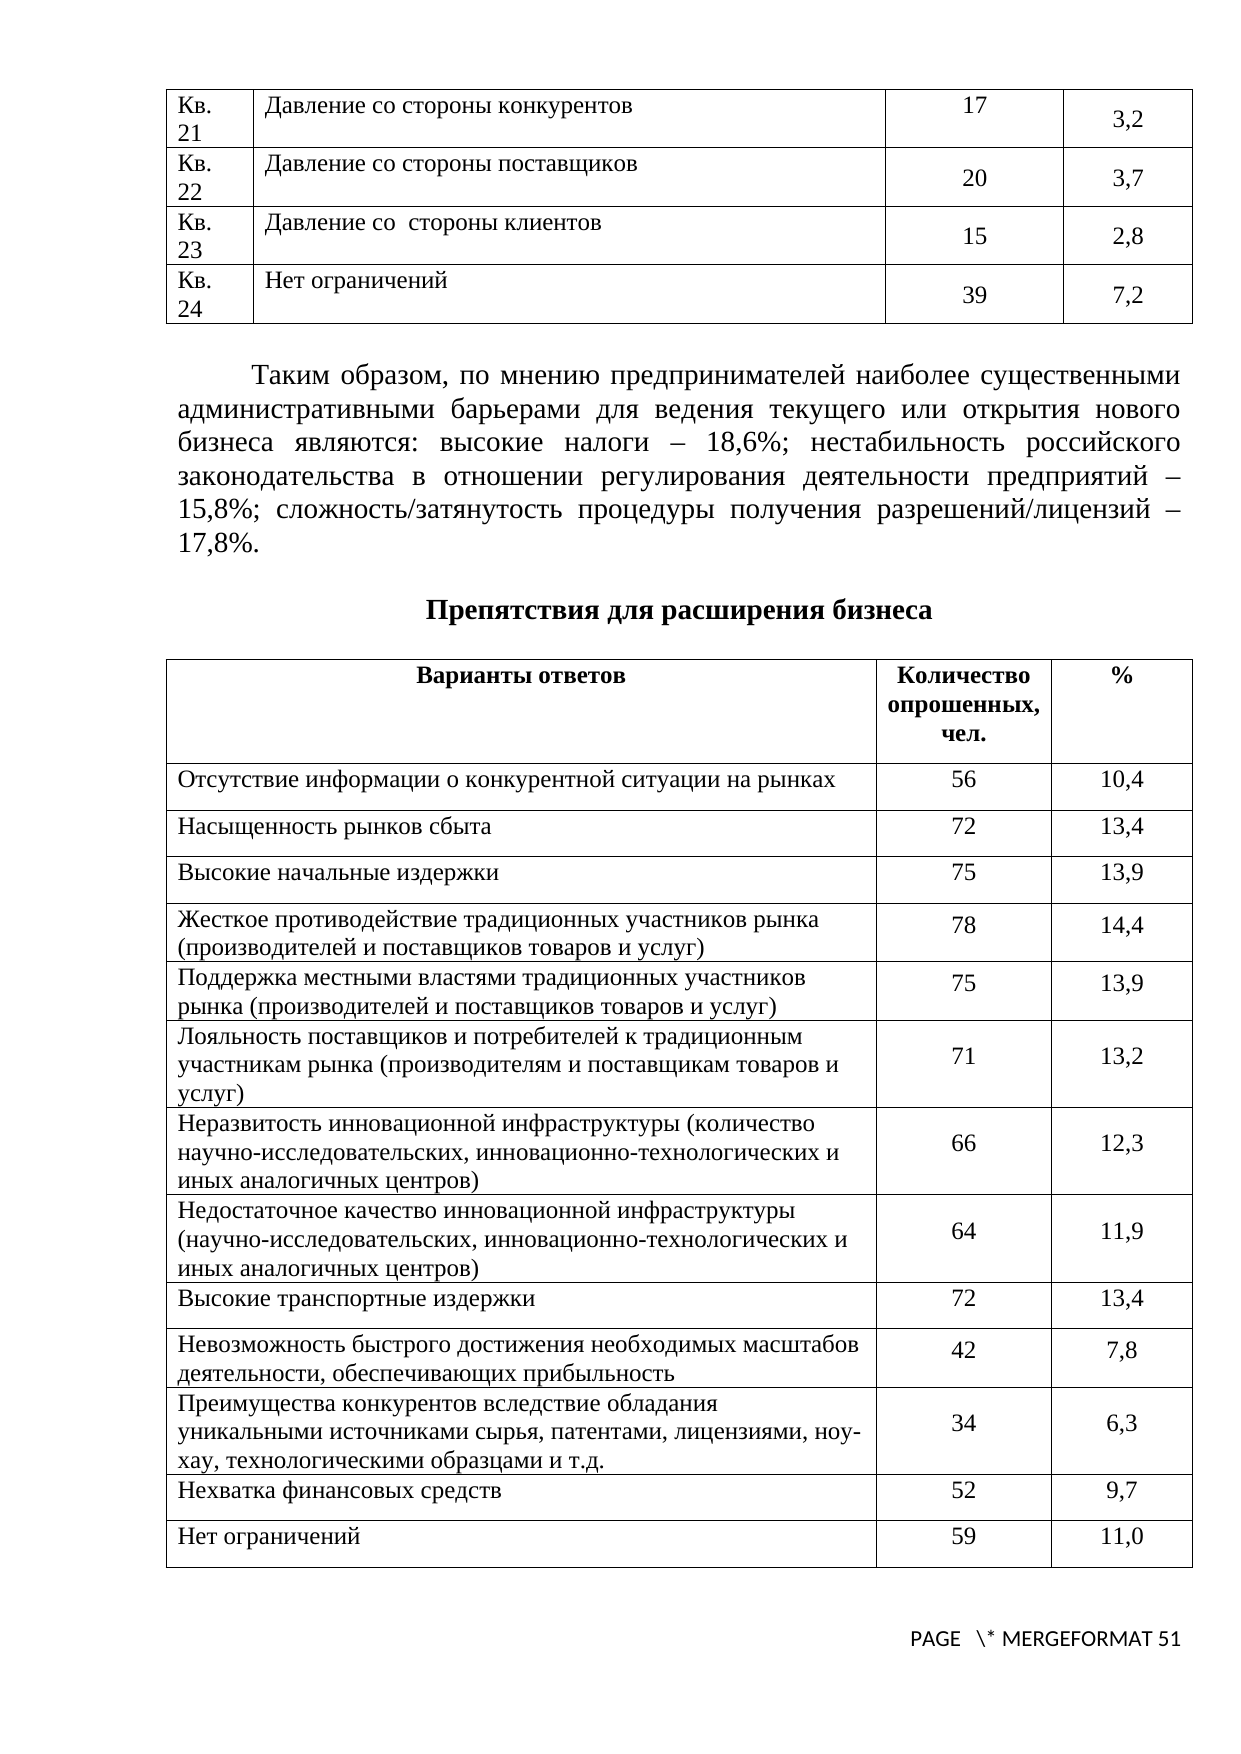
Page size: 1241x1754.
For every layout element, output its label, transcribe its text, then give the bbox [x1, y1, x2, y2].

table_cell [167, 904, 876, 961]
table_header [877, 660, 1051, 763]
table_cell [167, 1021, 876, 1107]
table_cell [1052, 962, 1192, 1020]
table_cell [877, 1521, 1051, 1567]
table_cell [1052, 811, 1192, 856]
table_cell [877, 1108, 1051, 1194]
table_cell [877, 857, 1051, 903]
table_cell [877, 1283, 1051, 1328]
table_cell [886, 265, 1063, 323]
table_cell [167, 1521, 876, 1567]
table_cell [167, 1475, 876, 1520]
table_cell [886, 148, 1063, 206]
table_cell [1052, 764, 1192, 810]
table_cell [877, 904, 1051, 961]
text Таким образом, по мнению предпринимателей наиболее существенными административными барьерами для ведения текущего или открытия нового бизнеса являются: высокие налоги – 18,6%; нестабильность российского законодательства в отношении регулирования деятельности предприятий – 15,8%; сложность/затянутость процедуры получения разрешений/лицензий – 17,8%. [177, 357, 1181, 559]
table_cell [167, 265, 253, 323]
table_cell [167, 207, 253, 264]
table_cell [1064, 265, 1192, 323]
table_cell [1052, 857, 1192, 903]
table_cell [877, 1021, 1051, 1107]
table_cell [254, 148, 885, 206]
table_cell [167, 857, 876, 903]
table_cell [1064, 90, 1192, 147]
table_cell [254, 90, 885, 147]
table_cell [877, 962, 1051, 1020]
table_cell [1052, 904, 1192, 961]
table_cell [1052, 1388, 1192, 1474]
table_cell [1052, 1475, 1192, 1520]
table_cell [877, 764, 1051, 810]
text Препятствия для расширения бизнеса [177, 592, 1181, 626]
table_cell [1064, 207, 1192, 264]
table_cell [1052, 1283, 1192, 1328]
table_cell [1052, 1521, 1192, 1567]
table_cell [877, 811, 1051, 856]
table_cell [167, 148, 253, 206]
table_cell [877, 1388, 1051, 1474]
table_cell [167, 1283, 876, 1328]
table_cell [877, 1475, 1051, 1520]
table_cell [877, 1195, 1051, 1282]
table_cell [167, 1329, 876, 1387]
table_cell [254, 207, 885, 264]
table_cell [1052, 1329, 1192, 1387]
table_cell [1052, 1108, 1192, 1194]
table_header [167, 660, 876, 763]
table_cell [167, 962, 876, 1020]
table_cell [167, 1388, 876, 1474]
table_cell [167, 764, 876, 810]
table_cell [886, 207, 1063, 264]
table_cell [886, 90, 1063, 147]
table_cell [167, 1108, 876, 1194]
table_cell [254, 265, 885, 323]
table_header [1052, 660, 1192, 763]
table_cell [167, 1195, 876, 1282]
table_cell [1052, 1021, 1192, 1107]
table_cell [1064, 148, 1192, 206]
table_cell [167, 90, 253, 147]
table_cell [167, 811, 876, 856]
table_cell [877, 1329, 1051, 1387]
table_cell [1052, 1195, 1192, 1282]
